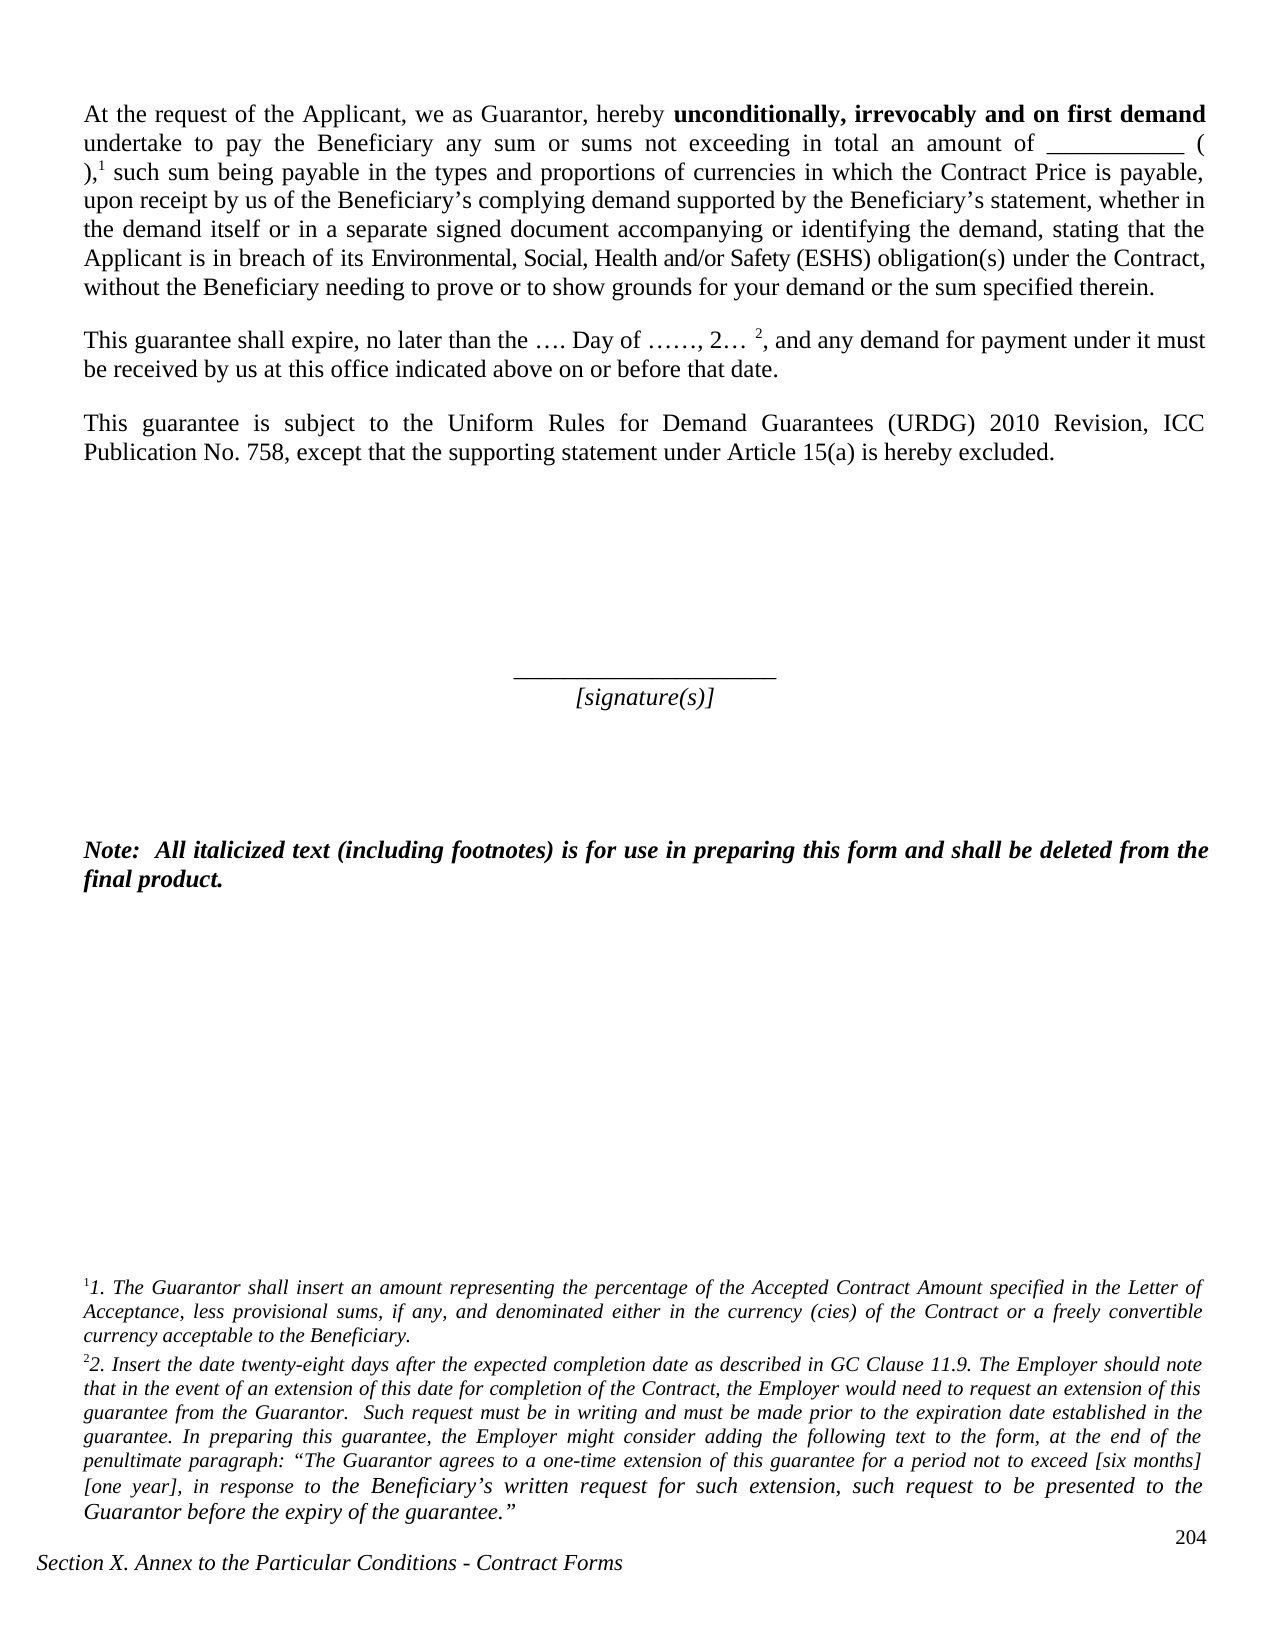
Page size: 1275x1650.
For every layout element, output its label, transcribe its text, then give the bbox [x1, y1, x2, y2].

text This guarantee shall expire, no later than the …. Day of ……, 2… 2, and any demand for payment under it must be received by us at this office indicated above on or before that date. [83, 325, 1206, 383]
text At the request of the Applicant, we as Guarantor, hereby unconditionally, irrevocably and on first demand undertake to pay the Beneficiary any sum or sums not exceeding in total an amount of ___________ ( ),1 such sum being payable in the types and proportions of currencies in which the Contract Price is payable, upon receipt by us of the Beneficiary’s complying demand supported by the Beneficiary’s statement, whether in the demand itself or in a separate signed document accompanying or identifying the demand, stating that the Applicant is in breach of its Environmental, Social, Health and/or Safety (ESHS) obligation(s) under the Contract, without the Beneficiary needing to prove or to show grounds for your demand or the sum specified therein. [83, 99, 1206, 300]
text [signature(s)] [83, 682, 1206, 710]
text Note: All italicized text (including footnotes) is for use in preparing this form and shall be deleted from the final product. [83, 835, 1214, 893]
text This guarantee is subject to the Uniform Rules for Demand Guarantees (URDG) 2010 Revision, ICC Publication No. 758, except that the supporting statement under Article 15(a) is hereby excluded. [83, 408, 1206, 465]
text _____________________ [83, 653, 1206, 682]
